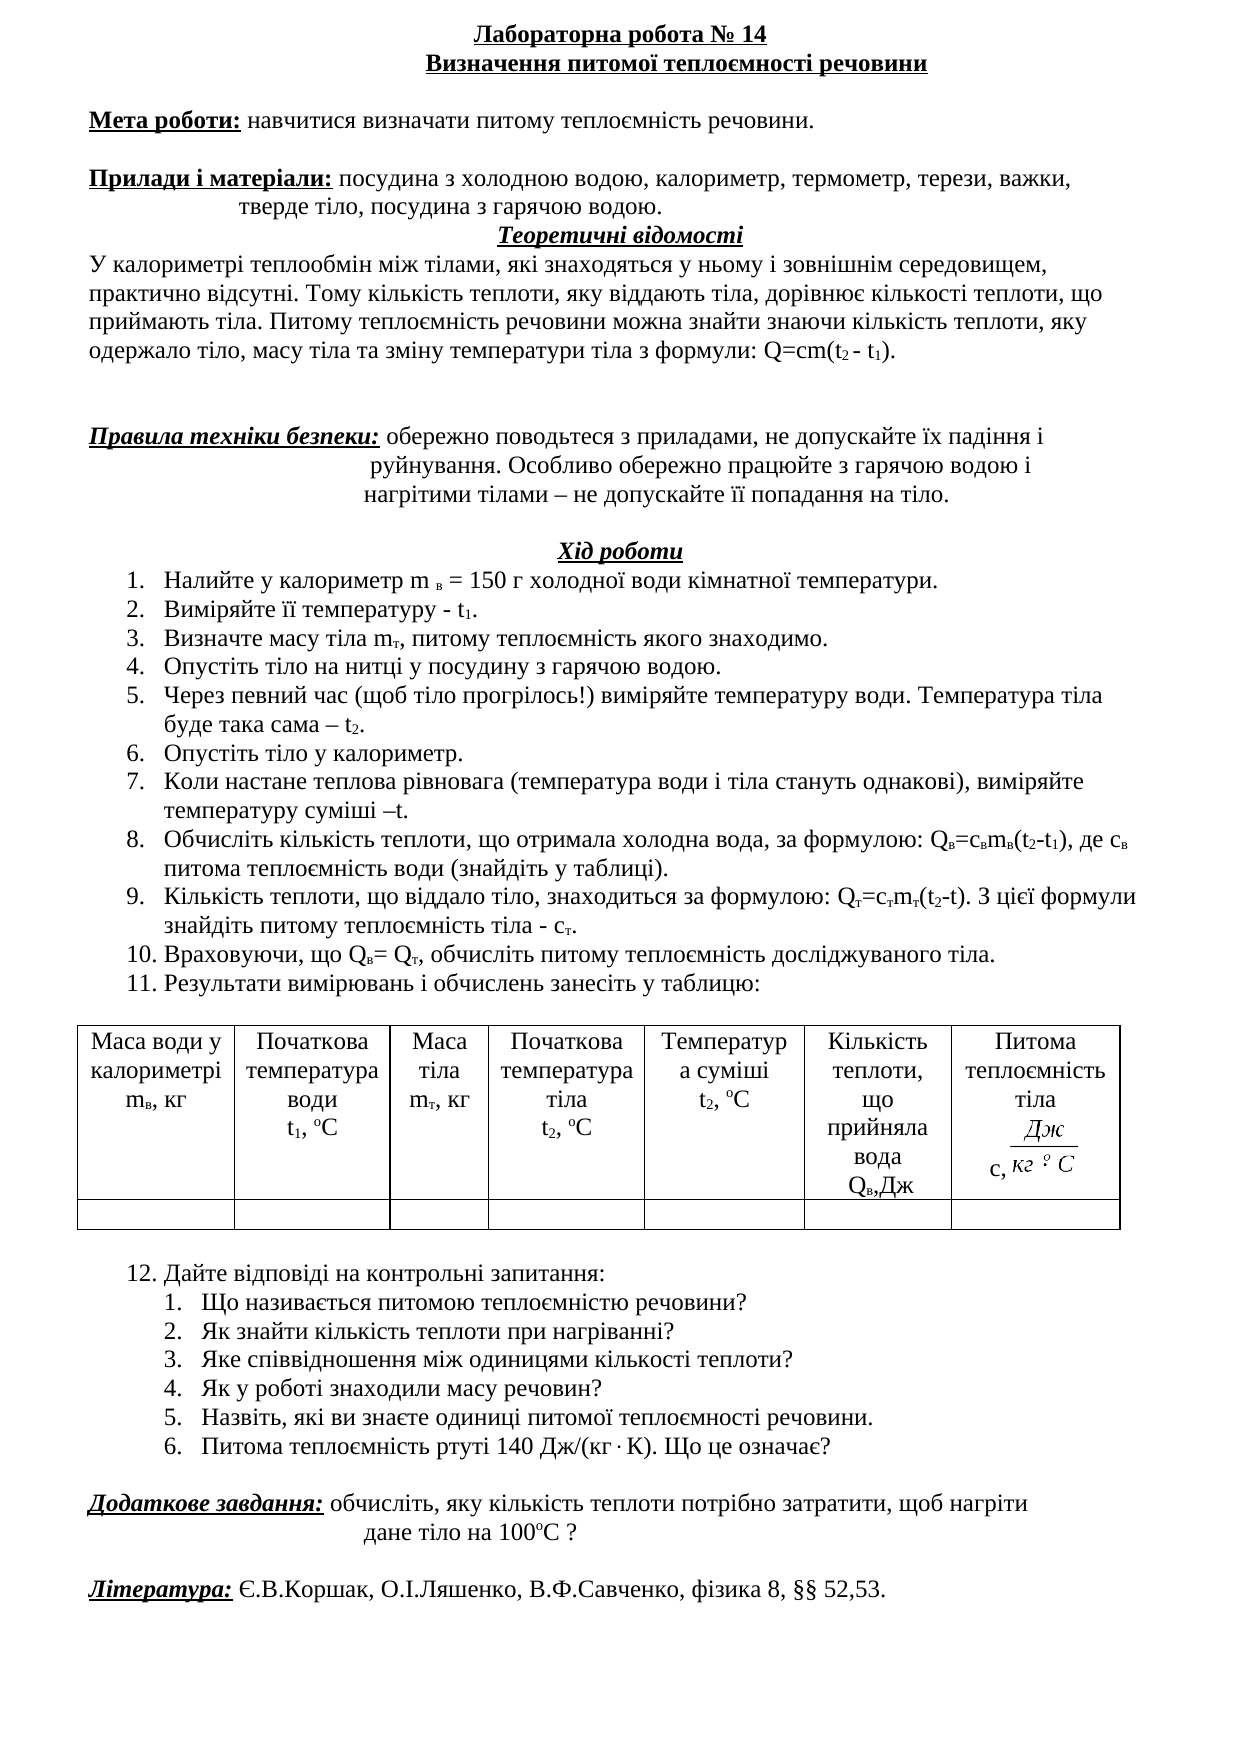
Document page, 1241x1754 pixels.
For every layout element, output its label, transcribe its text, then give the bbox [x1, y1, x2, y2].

list Виміряйте її температуру - t1. [126, 594, 1152, 623]
table_cell [78, 1200, 234, 1228]
text Теоретичні відомості [89, 220, 1152, 249]
list Назвіть, які ви знаєте одиниці питомої теплоємності речовини. [164, 1402, 1152, 1431]
list Обчисліть кількість теплоти, що отримала холодна вода, за формулою: Qв=cвmв(t2-t1), де cв питома теплоємність води (знайдіть у таблиці). [126, 824, 1152, 881]
table_cell [645, 1200, 804, 1228]
list Що називається питомою теплоємністю речовини? [164, 1287, 1152, 1316]
text Лабораторна робота № 14 [89, 19, 1152, 48]
text Додаткове завдання: обчисліть, яку кількість теплоти потрібно затратити, щоб нагріти [89, 1488, 1152, 1517]
list Питома теплоємність ртуті 140 Дж/(кгК). Що це означає? [164, 1431, 1152, 1459]
list Враховуючи, що Qв= Qт, обчисліть питому теплоємність досліджуваного тіла. [126, 939, 1152, 968]
text нагрітими тілами – не допускайте її попадання на тіло. [89, 479, 1152, 508]
text Визначення питомої теплоємності речовини [201, 48, 1152, 76]
text Мета роботи: навчитися визначати питому теплоємність речовини. [89, 105, 1152, 134]
list Кількість теплоти, що віддало тіло, знаходиться за формулою: Qт=cтmт(t2-t). З цієї формули знайдіть питому теплоємність тіла - cт. [126, 881, 1152, 939]
list Дайте відповіді на контрольні запитання: [126, 1258, 1152, 1287]
table_header Температура суміші t2, оС [645, 1026, 804, 1199]
table_cell [805, 1200, 951, 1228]
text Прилади і матеріали: посудина з холодною водою, калориметр, термометр, терези, важки, [89, 163, 1152, 191]
table_header Питома теплоємність тіла с, [952, 1026, 1119, 1199]
table_header Маса тіла mт, кг [391, 1026, 488, 1199]
list Через певний час (щоб тіло прогрілось!) виміряйте температуру води. Температура тіла буде така сама – t2. [126, 680, 1152, 738]
list Яке співвідношення між одиницями кількості теплоти? [164, 1344, 1152, 1373]
text тверде тіло, посудина з гарячою водою. [89, 191, 1152, 220]
text Література: Є.В.Коршак, О.І.Ляшенко, В.Ф.Савченко, фізика 8, §§ 52,53. [89, 1574, 1152, 1603]
text руйнування. Особливо обережно працюйте з гарячою водою і [89, 450, 1152, 479]
table_header Кількість теплоти, що прийняла вода Qв,Дж [805, 1026, 951, 1199]
table_cell [391, 1200, 488, 1228]
table_cell [952, 1200, 1119, 1228]
text Правила техніки безпеки: обережно поводьтеся з приладами, не допускайте їх падіння і [89, 421, 1152, 450]
text дане тіло на 100оС ? [126, 1517, 1152, 1546]
list Визначте масу тіла mт, питому теплоємність якого знаходимо. [126, 623, 1152, 651]
list Коли настане теплова рівновага (температура води і тіла стануть однакові), виміряйте температуру суміші –t. [126, 766, 1152, 824]
list Опустіть тіло у калориметр. [126, 738, 1152, 766]
list Налийте у калориметр m в = 150 г холодної води кімнатної температури. [126, 565, 1152, 594]
text Хід роботи [89, 536, 1152, 565]
table_header Початкова температура тіла t2, оС [489, 1026, 644, 1199]
table_cell [489, 1200, 644, 1228]
table_cell [235, 1200, 389, 1228]
text У калориметрі теплообмін між тілами, які знаходяться у ньому і зовнішнім середовищем, практично відсутні. Тому кількість теплоти, яку віддають тіла, дорівнює кількості теплоти, що приймають тіла. Питому теплоємність речовини можна знайти знаючи кількість теплоти, яку одержало тіло, масу тіла та зміну температури тіла з формули: Q=cm(t2 - t1). [89, 249, 1152, 364]
table_header Початкова температура води t1, оС [235, 1026, 389, 1199]
list Як знайти кількість теплоти при нагріванні? [164, 1316, 1152, 1344]
table_header Маса води у калориметрі mв, кг [78, 1026, 234, 1199]
list Результати вимірювань і обчислень занесіть у таблицю: [126, 968, 1152, 996]
list Опустіть тіло на нитці у посудину з гарячою водою. [126, 651, 1152, 680]
list Як у роботі знаходили масу речовин? [164, 1373, 1152, 1402]
